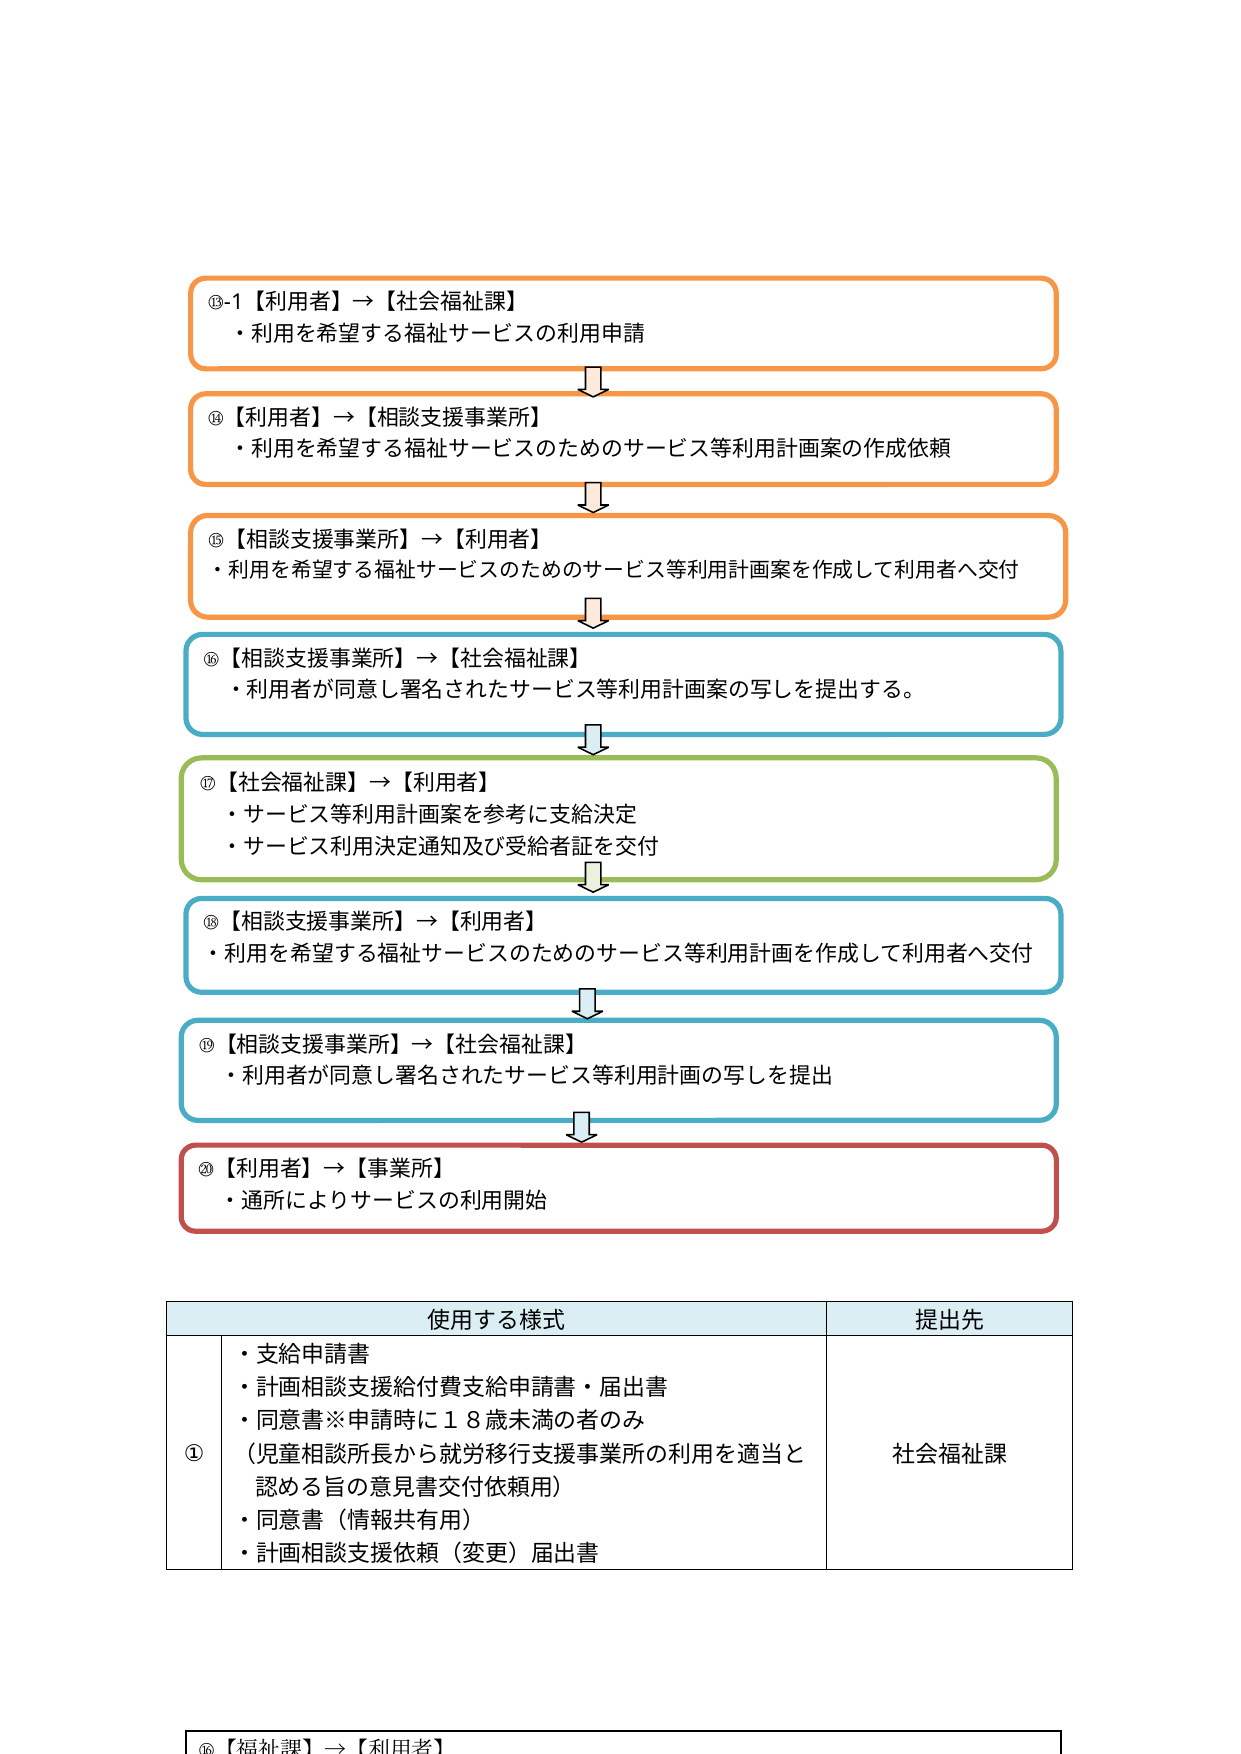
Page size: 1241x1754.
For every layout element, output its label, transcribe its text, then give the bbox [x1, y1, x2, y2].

table_cell ① [167, 1336, 221, 1568]
table_cell 社会福祉課 [827, 1336, 1072, 1568]
table_header 提出先 [827, 1302, 1072, 1335]
table_cell ・支給申請書 ・計画相談支援給付費支給申請書・届出書 ・同意書※申請時に１８歳未満の者のみ （児童相談所長から就労移行支援事業所の利用を適当と 認める旨の意見書交付依頼用） ・同意書（情報共有用） ・計画相談支援依頼（変更）届出書 [222, 1336, 826, 1568]
table_header 使用する様式 [167, 1302, 826, 1335]
